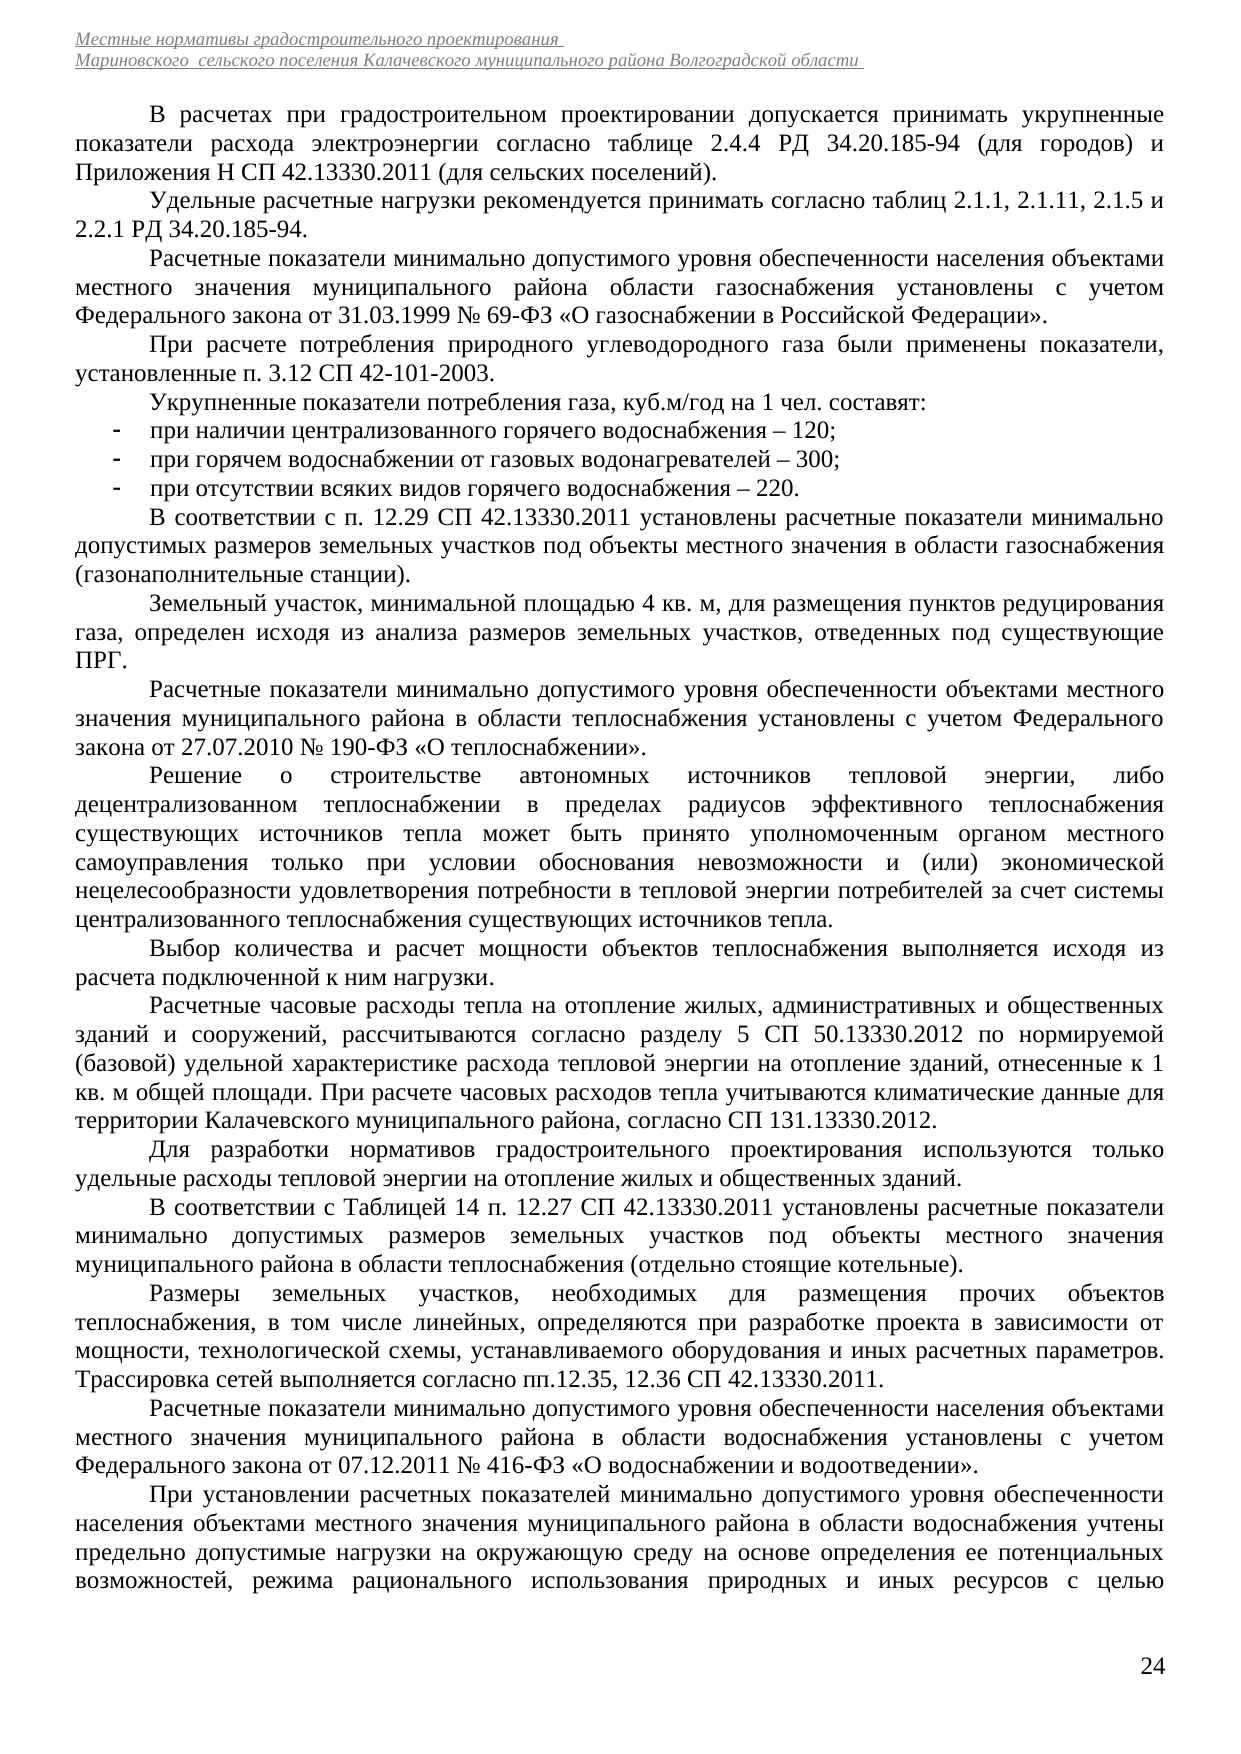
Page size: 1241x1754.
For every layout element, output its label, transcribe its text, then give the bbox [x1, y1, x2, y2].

text Выбор количества и расчет мощности объектов теплоснабжения выполняется исходя из расчета подключенной к ним нагрузки. [75, 933, 1165, 991]
list при наличии централизованного горячего водоснабжения – 120; [112, 416, 1165, 444]
text Расчетные показатели минимально допустимого уровня обеспеченности объектами местного значения муниципального района в области теплоснабжения установлены с учетом Федерального закона от 27.07.2010 № 190-ФЗ «О теплоснабжении». [75, 674, 1165, 761]
list при отсутствии всяких видов горячего водоснабжения – 220. [112, 473, 1165, 502]
text При расчете потребления природного углеводородного газа были применены показатели, установленные п. 3.12 СП 42-101-2003. [75, 329, 1165, 387]
text Земельный участок, минимальной площадью 4 кв. м, для размещения пунктов редуцирования газа, определен исходя из анализа размеров земельных участков, отведенных под существующие ПРГ. [75, 588, 1165, 674]
text В соответствии с Таблицей 14 п. 12.27 СП 42.13330.2011 установлены расчетные показатели минимально допустимых размеров земельных участков под объекты местного значения муниципального района в области теплоснабжения (отдельно стоящие котельные). [75, 1192, 1165, 1278]
text В соответствии с п. 12.29 СП 42.13330.2011 установлены расчетные показатели минимально допустимых размеров земельных участков под объекты местного значения в области газоснабжения (газонаполнительные станции). [75, 502, 1165, 588]
text В расчетах при градостроительном проектировании допускается принимать укрупненные показатели расхода электроэнергии согласно таблице 2.4.4 РД 34.20.185-94 (для городов) и Приложения Н СП 42.13330.2011 (для сельских поселений). [75, 99, 1165, 186]
text Решение о строительстве автономных источников тепловой энергии, либо децентрализованном теплоснабжении в пределах радиусов эффективного теплоснабжения существующих источников тепла может быть принято уполномоченным органом местного самоуправления только при условии обоснования невозможности и (или) экономической нецелесообразности удовлетворения потребности в тепловой энергии потребителей за счет системы централизованного теплоснабжения существующих источников тепла. [75, 761, 1165, 933]
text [75, 1479, 1165, 1594]
text Удельные расчетные нагрузки рекомендуется принимать согласно таблиц 2.1.1, 2.1.11, 2.1.5 и 2.2.1 РД 34.20.185-94. [75, 186, 1165, 243]
text Расчетные показатели минимально допустимого уровня обеспеченности населения объектами местного значения муниципального района области газоснабжения установлены с учетом Федерального закона от 31.03.1999 № 69-ФЗ «О газоснабжении в Российской Федерации». [75, 243, 1165, 329]
list при горячем водоснабжении от газовых водонагревателей – 300; [112, 444, 1165, 473]
text Расчетные часовые расходы тепла на отопление жилых, административных и общественных зданий и сооружений, рассчитываются согласно разделу 5 СП 50.13330.2012 по нормируемой (базовой) удельной характеристике расхода тепловой энергии на отопление зданий, отнесенные к 1 кв. м общей площади. При расчете часовых расходов тепла учитываются климатические данные для территории Калачевского муниципального района, согласно СП 131.13330.2012. [75, 991, 1165, 1134]
text Расчетные показатели минимально допустимого уровня обеспеченности населения объектами местного значения муниципального района в области водоснабжения установлены с учетом Федерального закона от 07.12.2011 № 416-ФЗ «О водоснабжении и водоотведении». [75, 1393, 1165, 1479]
text Размеры земельных участков, необходимых для размещения прочих объектов теплоснабжения, в том числе линейных, определяются при разработке проекта в зависимости от мощности, технологической схемы, устанавливаемого оборудования и иных расчетных параметров. Трассировка сетей выполняется согласно пп.12.35, 12.36 СП 42.13330.2011. [75, 1278, 1165, 1393]
text Укрупненные показатели потребления газа, куб.м/год на 1 чел. составят: [75, 387, 1165, 416]
text Для разработки нормативов градостроительного проектирования используются только удельные расходы тепловой энергии на отопление жилых и общественных зданий. [75, 1134, 1165, 1192]
